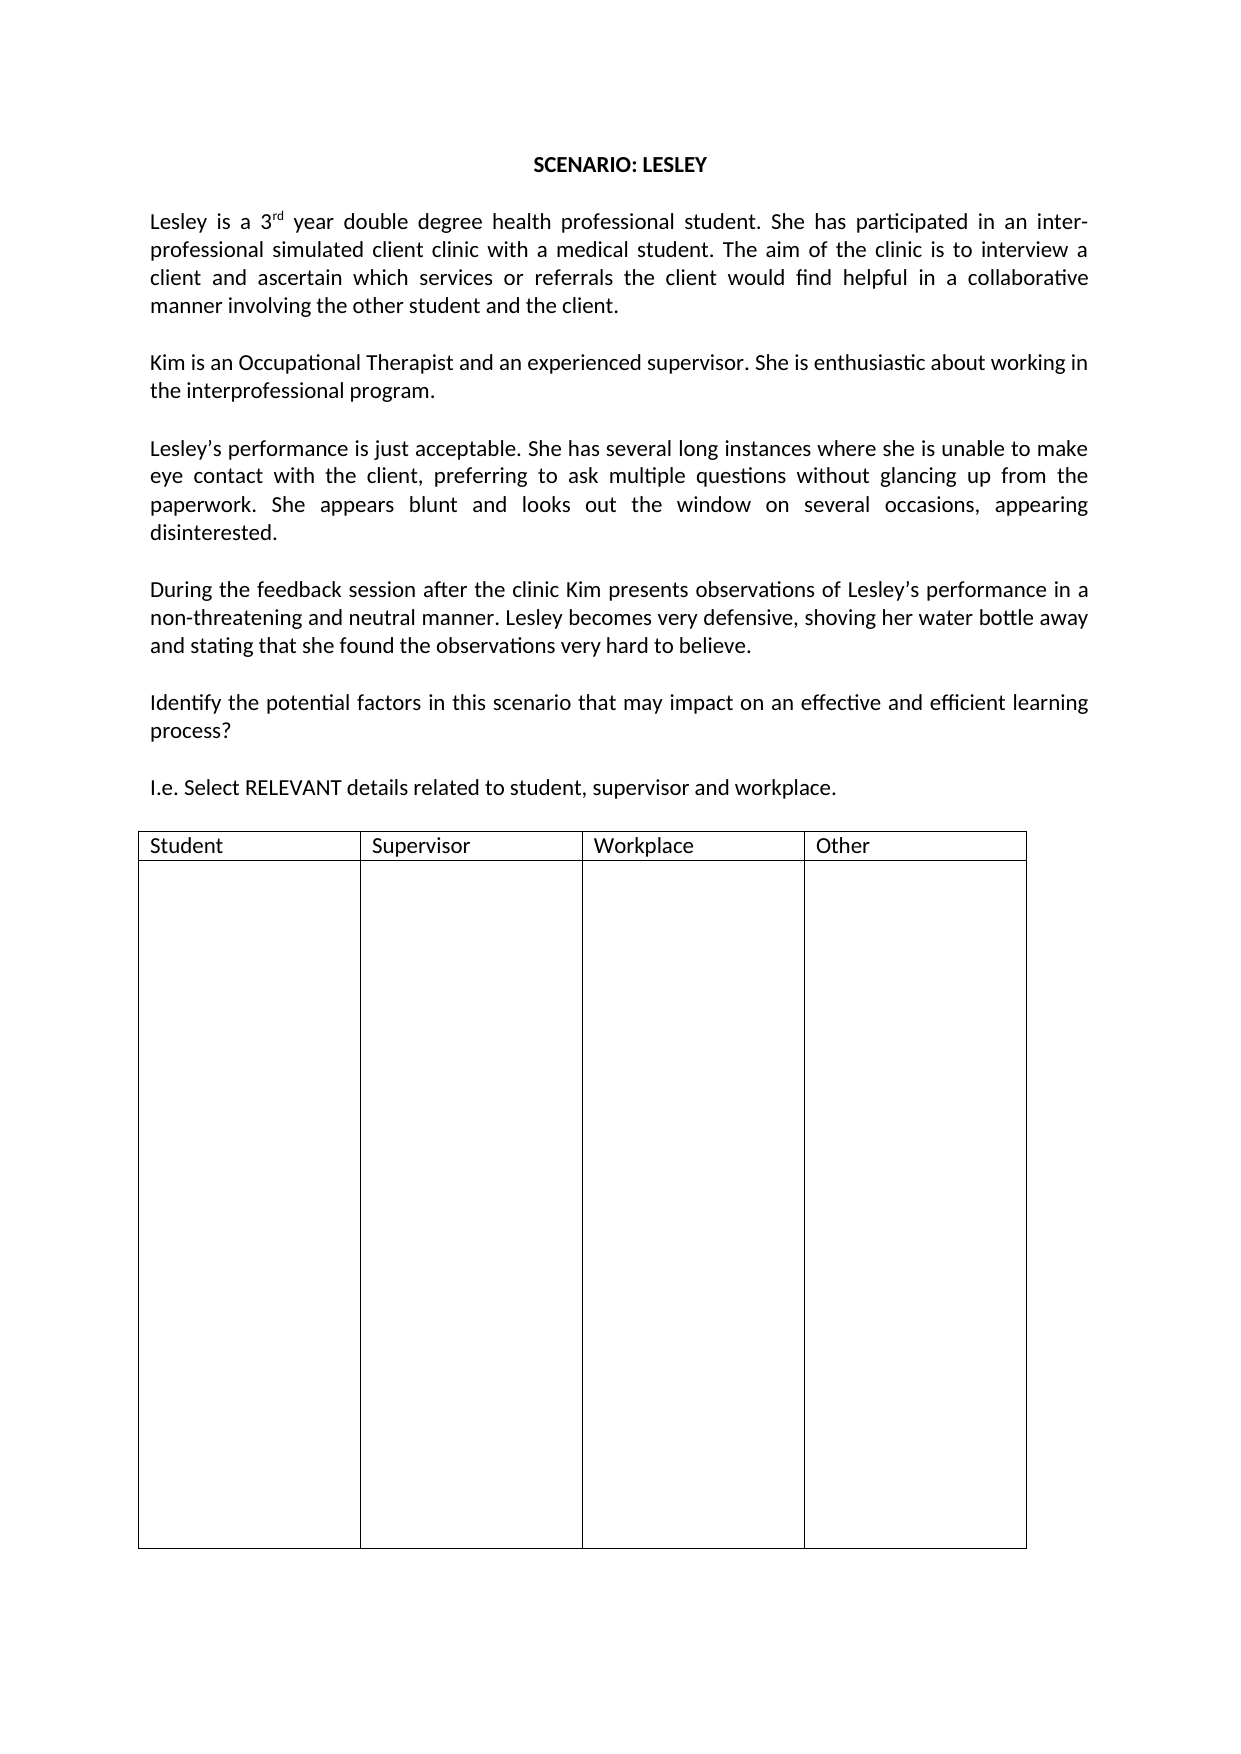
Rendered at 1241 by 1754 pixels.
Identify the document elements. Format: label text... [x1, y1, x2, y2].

table_cell [139, 861, 360, 1548]
table_cell [583, 861, 804, 1548]
table_cell [361, 861, 582, 1548]
text Identify the potential factors in this scenario that may impact on an effective and efficient learning process? [150, 688, 1090, 744]
table_cell [805, 861, 1026, 1548]
text SCENARIO: LESLEY [150, 150, 1090, 178]
text I.e. Select RELEVANT details related to student, supervisor and workplace. [150, 773, 1090, 801]
table_header Student [139, 832, 360, 859]
table_header Workplace [583, 832, 804, 859]
table_header Supervisor [361, 832, 582, 859]
text Lesley is a 3rd year double degree health professional student. She has participated in an inter-professional simulated client clinic with a medical student. The aim of the clinic is to interview a client and ascertain which services or referrals the client would find helpful in a collaborative manner involving the other student and the client. [150, 207, 1090, 319]
text During the feedback session after the clinic Kim presents observations of Lesley’s performance in a non-threatening and neutral manner. Lesley becomes very defensive, shoving her water bottle away and stating that she found the observations very hard to believe. [150, 575, 1090, 659]
table_header Other [805, 832, 1026, 859]
text Kim is an Occupational Therapist and an experienced supervisor. She is enthusiastic about working in the interprofessional program. [150, 348, 1090, 404]
text Lesley’s performance is just acceptable. She has several long instances where she is unable to make eye contact with the client, preferring to ask multiple questions without glancing up from the paperwork. She appears blunt and looks out the window on several occasions, appearing disinterested. [150, 434, 1090, 546]
